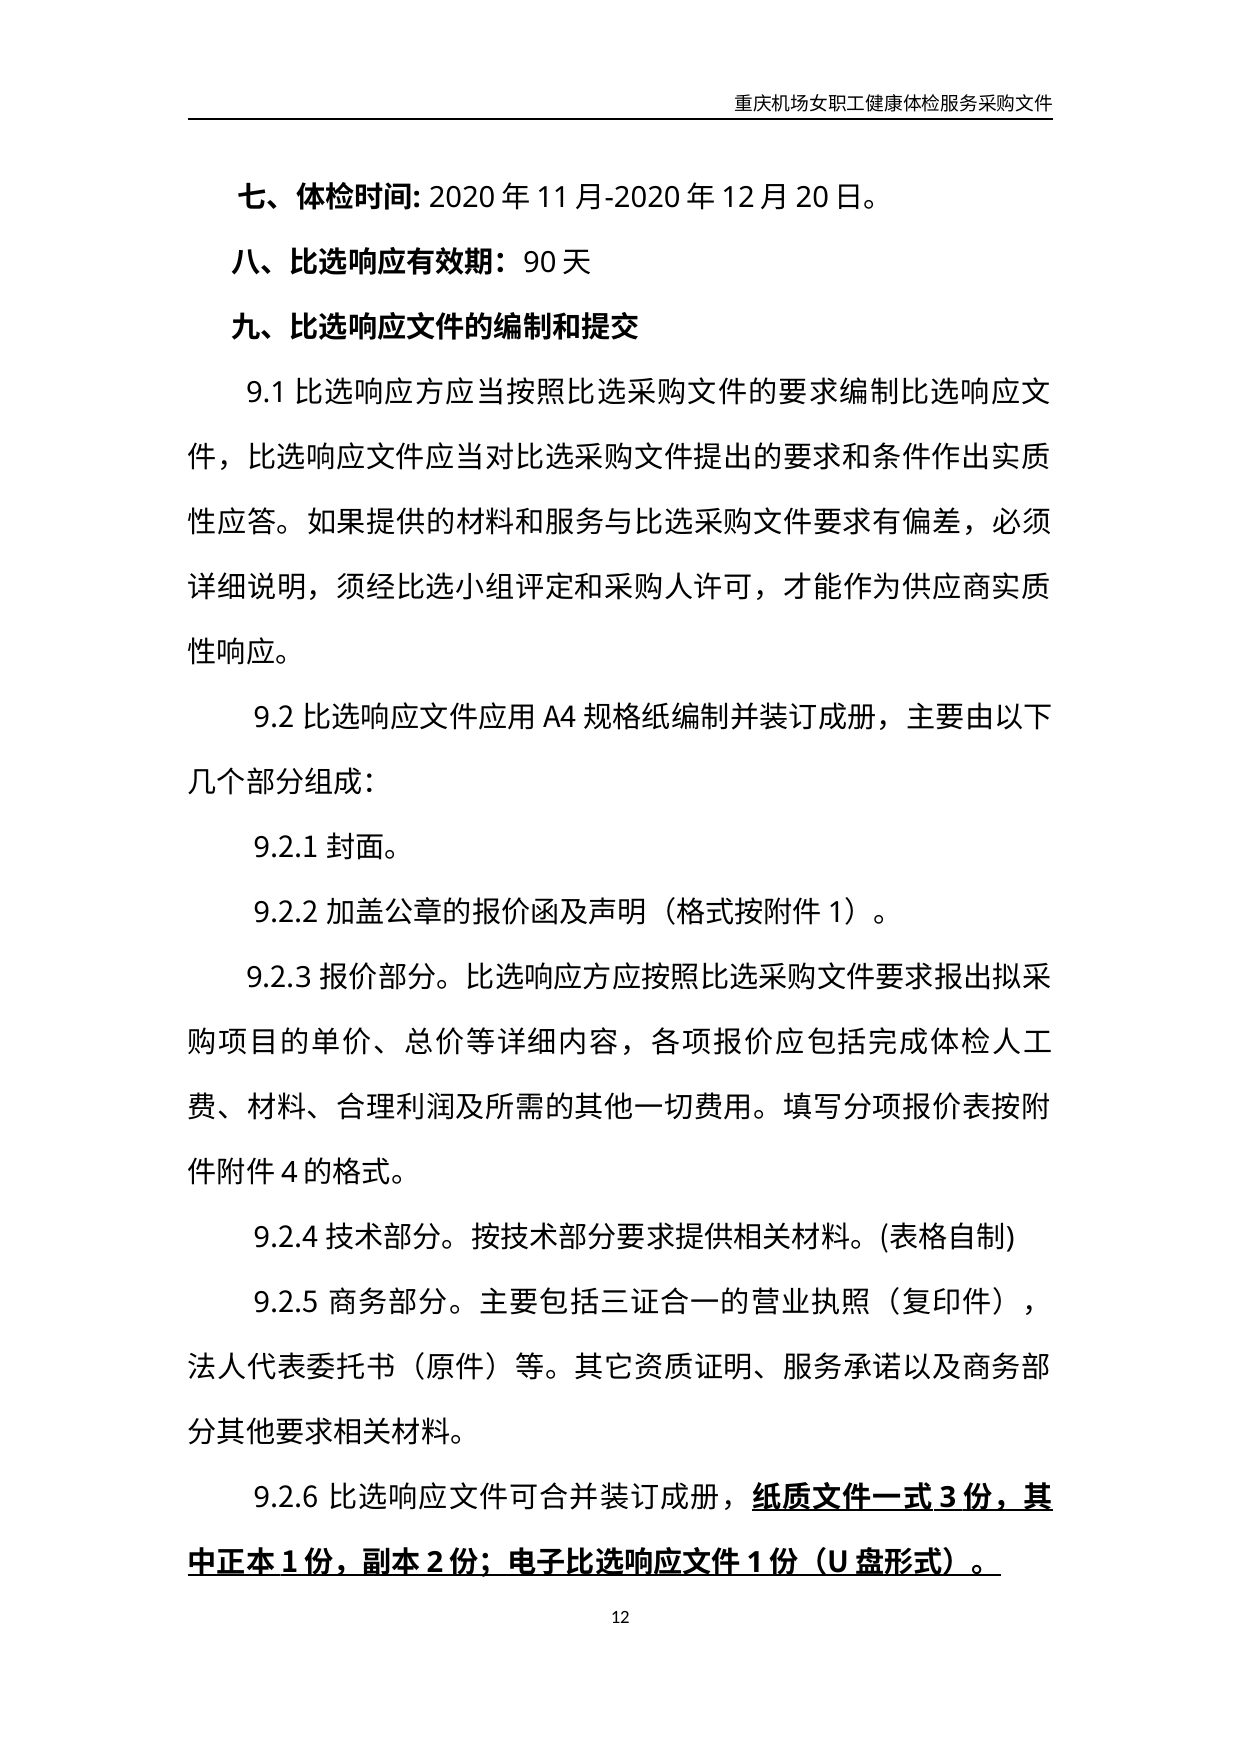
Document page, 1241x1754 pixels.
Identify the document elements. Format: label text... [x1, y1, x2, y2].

text 9.2.2 加盖公章的报价函及声明（格式按附件1）。 [187, 877, 1053, 942]
text 9.2 比选响应文件应用A4规格纸编制并装订成册，主要由以下几个部分组成： [187, 682, 1053, 812]
text 九、比选响应文件的编制和提交 [187, 292, 1053, 357]
text 9.2.3 报价部分。比选响应方应按照比选采购文件要求报出拟采购项目的单价、总价等详细内容，各项报价应包括完成体检人工费、材料、合理利润及所需的其他一切费用。填写分项报价表按附件附件4的格式。 [187, 942, 1053, 1202]
text 八、比选响应有效期：90天 [187, 227, 1053, 292]
text 9.2.6 比选响应文件可合并装订成册，纸质文件一式3份，其中正本1份，副本2份；电子比选响应文件1份（U盘形式）。 [187, 1462, 1053, 1592]
text 七、体检时间: 2020年11月-2020年12月20日。 [187, 162, 1053, 227]
text 9.1比选响应方应当按照比选采购文件的要求编制比选响应文件，比选响应文件应当对比选采购文件提出的要求和条件作出实质性应答。如果提供的材料和服务与比选采购文件要求有偏差，必须详细说明，须经比选小组评定和采购人许可，才能作为供应商实质性响应。 [187, 357, 1053, 682]
text 9.2.5 商务部分。主要包括三证合一的营业执照（复印件），法人代表委托书（原件）等。其它资质证明、服务承诺以及商务部分其他要求相关材料。 [187, 1267, 1053, 1462]
text 9.2.1 封面。 [187, 812, 1053, 877]
text 9.2.4 技术部分。按技术部分要求提供相关材料。(表格自制) [187, 1202, 1053, 1267]
